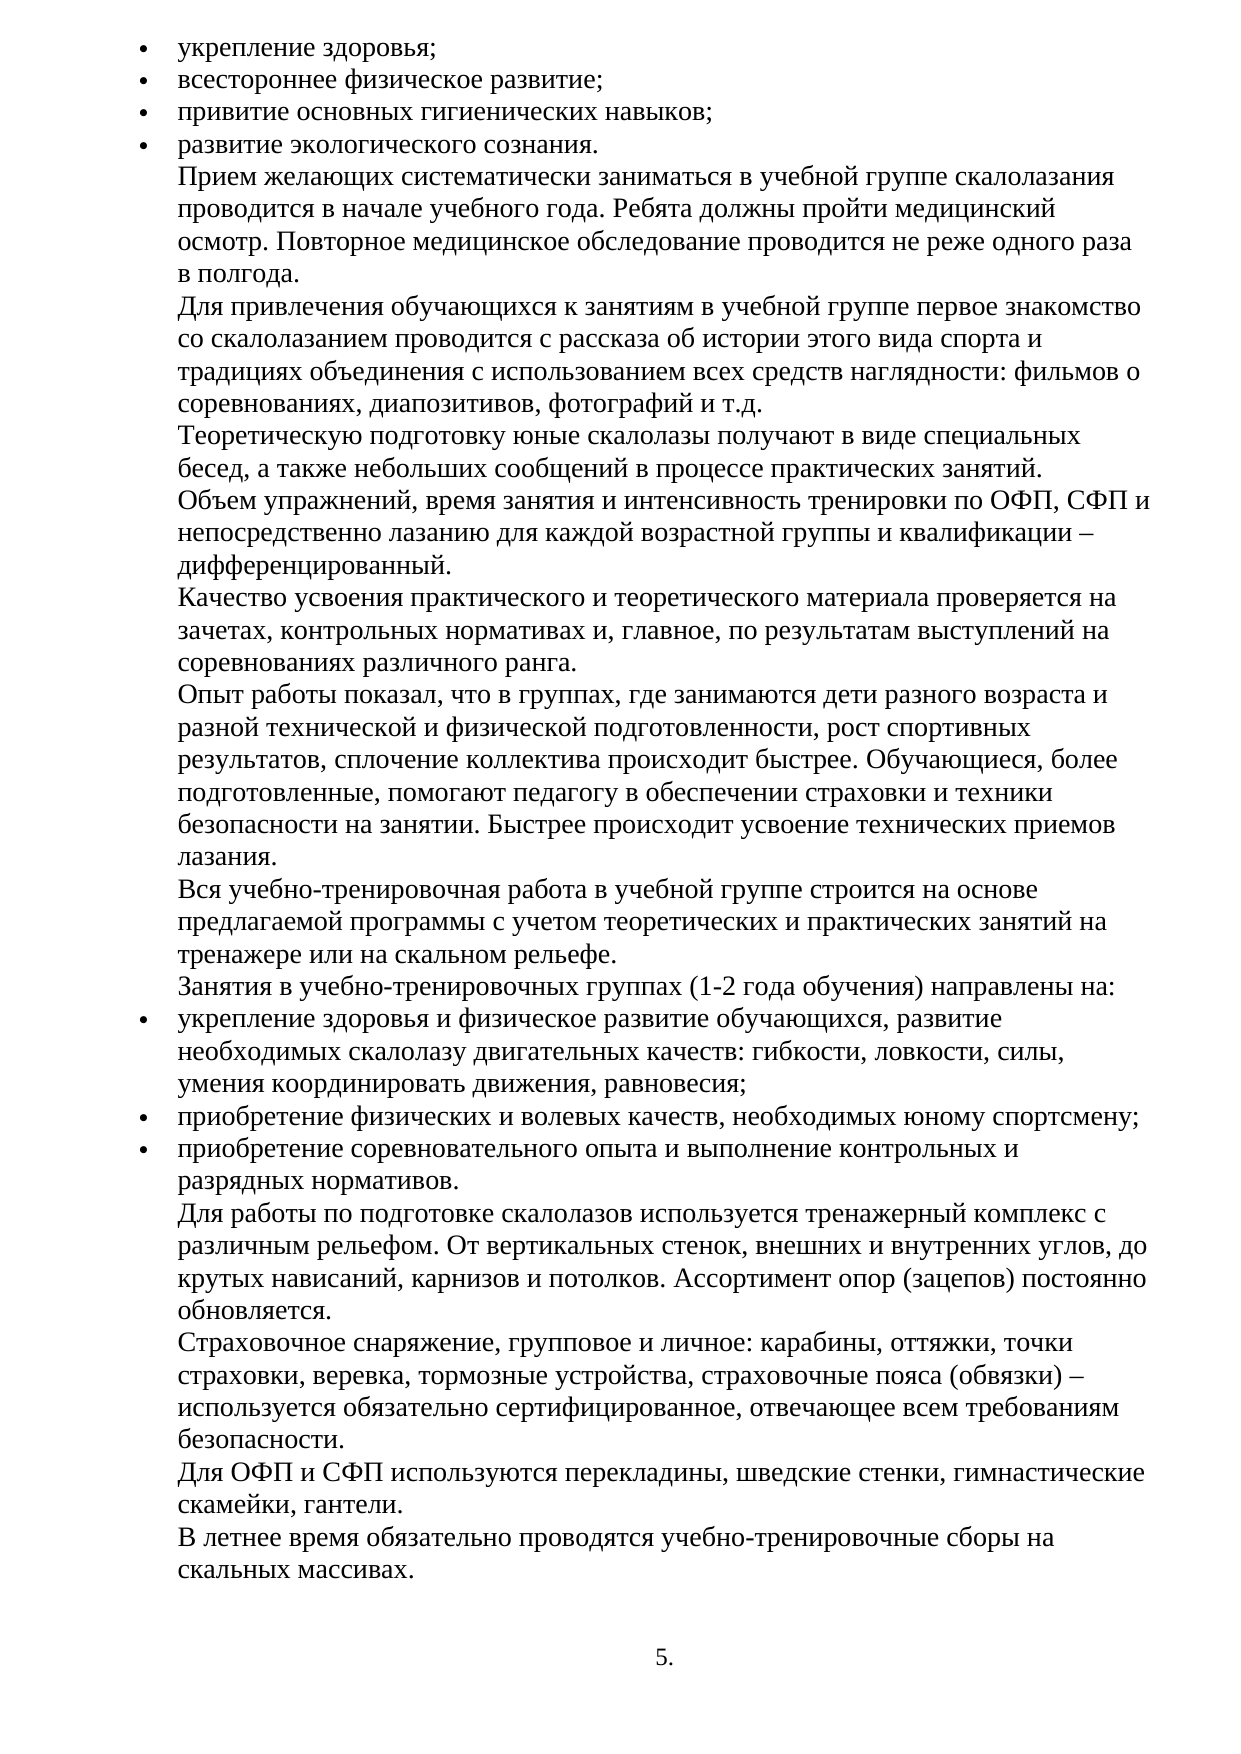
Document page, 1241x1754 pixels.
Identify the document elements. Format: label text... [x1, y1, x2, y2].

list привитие основных гигиенических навыков; [140, 94, 1152, 127]
text Страховочное снаряжение, групповое и личное: карабины, оттяжки, точки страховки, веревка, тормозные устройства, страховочные пояса (обвязки) – используется обязательно сертифицированное, отвечающее всем требованиям безопасности. [177, 1325, 1152, 1455]
text Объем упражнений, время занятия и интенсивность тренировки по ОФП, СФП и непосредственно лазанию для каждой возрастной группы и квалификации – дифференцированный. [177, 483, 1152, 580]
list приобретение соревновательного опыта и выполнение контрольных и разрядных нормативов. [140, 1131, 1152, 1196]
text Качество усвоения практического и теоретического материала проверяется на зачетах, контрольных нормативах и, главное, по результатам выступлений на соревнованиях различного ранга. [177, 580, 1152, 677]
list укрепление здоровья и физическое развитие обучающихся, развитие необходимых скалолазу двигательных качеств: гибкости, ловкости, силы, умения координировать движения, равновесия; [140, 1001, 1152, 1099]
text Опыт работы показал, что в группах, где занимаются дети разного возраста и разной технической и физической подготовленности, рост спортивных результатов, сплочение коллектива происходит быстрее. Обучающиеся, более подготовленные, помогают педагогу в обеспечении страховки и техники безопасности на занятии. Быстрее происходит усвоение технических приемов лазания. [177, 677, 1152, 872]
text Для привлечения обучающихся к занятиям в учебной группе первое знакомство со скалолазанием проводится с рассказа об истории этого вида спорта и традициях объединения с использованием всех средств наглядности: фильмов о соревнованиях, диапозитивов, фотографий и т.д. [177, 289, 1152, 418]
list укрепление здоровья; [140, 29, 1152, 62]
text Для работы по подготовке скалолазов используется тренажерный комплекс с различным рельефом. От вертикальных стенок, внешних и внутренних углов, до крутых нависаний, карнизов и потолков. Ассортимент опор (зацепов) постоянно обновляется. [177, 1196, 1152, 1325]
text Для ОФП и СФП используются перекладины, шведские стенки, гимнастические скамейки, гантели. [177, 1455, 1152, 1520]
list всестороннее физическое развитие; [140, 62, 1152, 94]
text Вся учебно-тренировочная работа в учебной группе строится на основе предлагаемой программы с учетом теоретических и практических занятий на тренажере или на скальном рельефе. [177, 872, 1152, 969]
text Занятия в учебно-тренировочных группах (1-2 года обучения) направлены на: [177, 969, 1152, 1001]
text 5. [177, 1642, 1152, 1671]
text Теоретическую подготовку юные скалолазы получают в виде специальных бесед, а также небольших сообщений в процессе практических занятий. [177, 418, 1152, 483]
text Прием желающих систематически заниматься в учебной группе скалолазания проводится в начале учебного года. Ребята должны пройти медицинский осмотр. Повторное медицинское обследование проводится не реже одного раза в полгода. [177, 159, 1152, 289]
text В летнее время обязательно проводятся учебно-тренировочные сборы на скальных массивах. [177, 1520, 1152, 1584]
list приобретение физических и волевых качеств, необходимых юному спортсмену; [140, 1099, 1152, 1131]
list развитие экологического сознания. [140, 127, 1152, 159]
